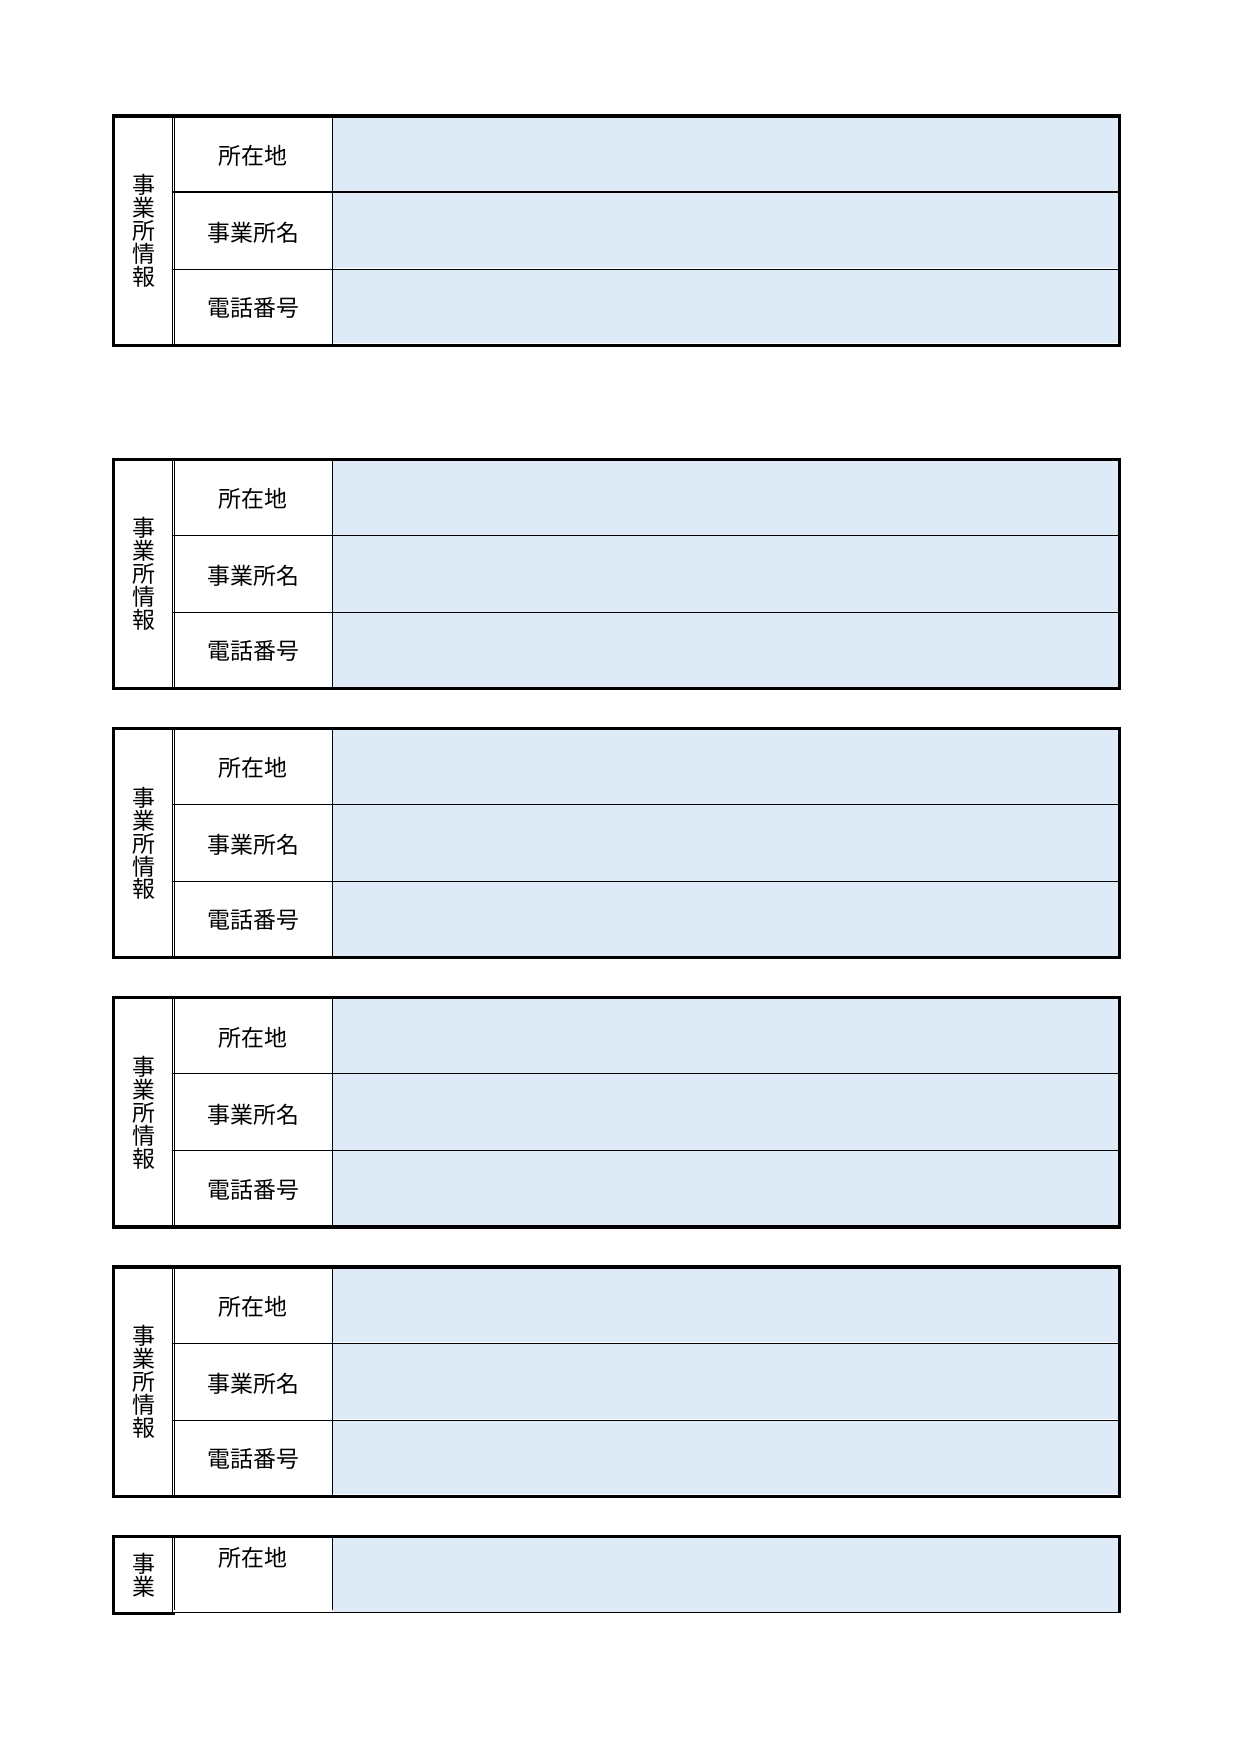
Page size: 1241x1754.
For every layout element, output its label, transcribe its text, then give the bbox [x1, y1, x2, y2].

table_header [333, 999, 1118, 1073]
table_cell [333, 1344, 1118, 1419]
table_cell [333, 270, 1118, 343]
table_header [333, 1269, 1118, 1342]
table_cell 電話番号 [175, 1421, 332, 1494]
table_header [333, 118, 1118, 191]
table_header [333, 461, 1118, 535]
table_header 事業所情報 [115, 730, 172, 956]
table_header 所在地 [175, 730, 332, 804]
table_cell [333, 882, 1118, 956]
table_header 所在地 [175, 1269, 332, 1342]
table_cell 電話番号 [175, 1151, 332, 1225]
table_cell [333, 193, 1118, 268]
table_header 事業所情報 [115, 1269, 172, 1494]
table_header 事業所情報 [115, 118, 172, 343]
table_cell 事業所名 [175, 1074, 332, 1150]
table_header 事業所情報 [115, 999, 172, 1225]
table_header 所在地 [174, 1538, 332, 1612]
table_header [332, 1538, 1118, 1612]
table_header 事業所情報 [115, 1538, 172, 1612]
table_header 所在地 [175, 118, 332, 191]
table_cell 事業所名 [175, 193, 332, 268]
table_header 所在地 [175, 999, 332, 1073]
table_cell [333, 613, 1118, 687]
table_cell 電話番号 [175, 613, 332, 687]
table_header 事業所情報 [115, 461, 172, 687]
table_cell 事業所名 [175, 1344, 332, 1419]
table_header 所在地 [175, 461, 332, 535]
table_cell 電話番号 [175, 882, 332, 956]
table_cell [333, 805, 1118, 881]
table_cell [333, 1151, 1118, 1225]
table_cell 事業所名 [175, 536, 332, 612]
table_cell 事業所名 [175, 805, 332, 881]
table_cell 電話番号 [175, 270, 332, 343]
table_cell [333, 536, 1118, 612]
table_header [333, 730, 1118, 804]
table_cell [333, 1421, 1118, 1494]
table_cell [333, 1074, 1118, 1150]
